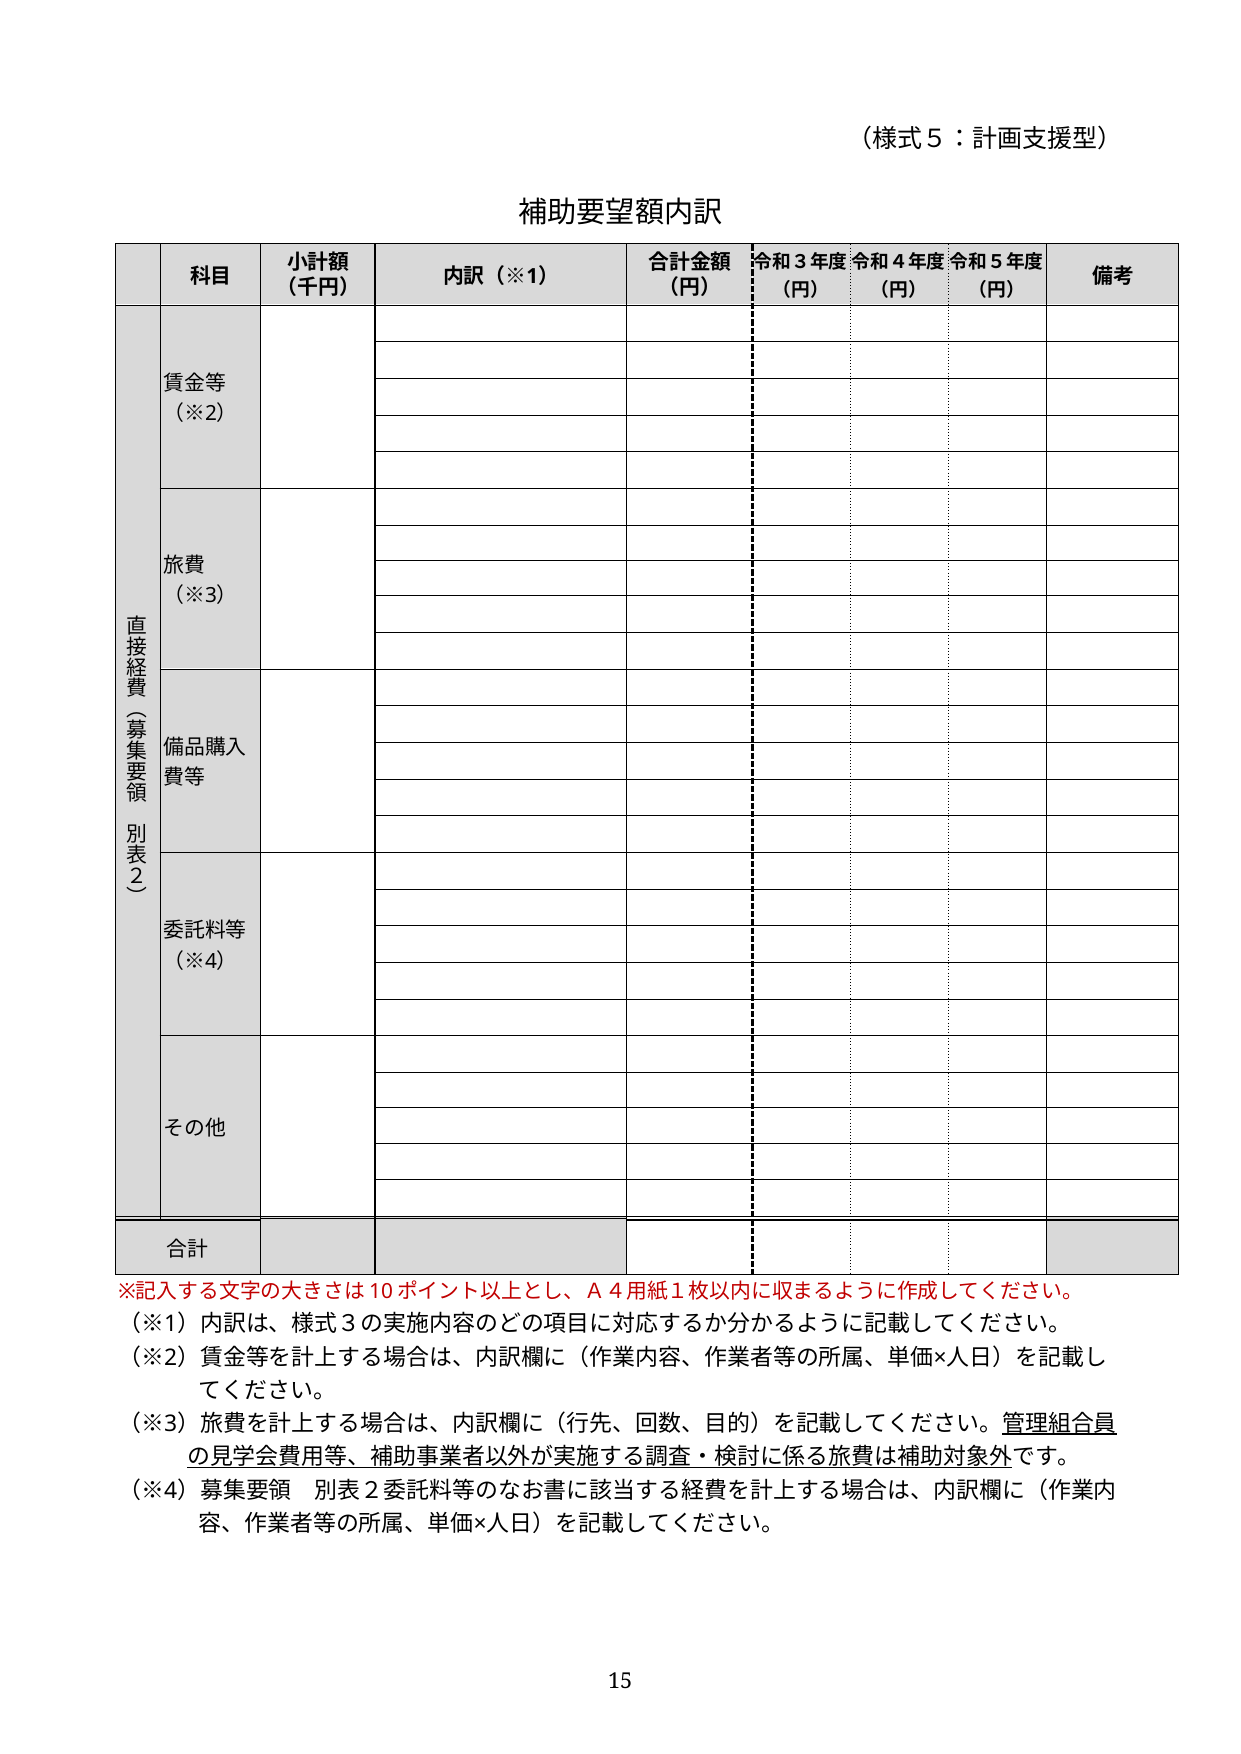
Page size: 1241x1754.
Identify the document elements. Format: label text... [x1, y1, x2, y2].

table_cell [753, 342, 850, 378]
table_cell [376, 743, 626, 778]
table_cell [1047, 1180, 1178, 1216]
table_cell [948, 379, 1046, 414]
table_cell [850, 743, 948, 778]
text ※記入する文字の大きさは10ポイント以上とし、Ａ４用紙１枚以内に収まるように作成してください。 [118, 1275, 1122, 1305]
table_cell [948, 342, 1046, 378]
table_header [116, 244, 160, 304]
table_cell [1047, 1000, 1178, 1035]
table_cell [753, 561, 850, 595]
table_cell [627, 743, 752, 778]
table_cell [948, 452, 1046, 488]
table_cell 委託料等 （※4） [161, 853, 260, 1035]
table_cell [1047, 416, 1178, 451]
table_cell [376, 926, 626, 962]
table_cell [627, 1144, 752, 1179]
table_cell [627, 379, 752, 414]
table_cell 備品購入費等 [161, 670, 260, 852]
table_cell [376, 780, 626, 815]
table_cell [1047, 1073, 1178, 1107]
table_cell [1047, 306, 1178, 341]
table_cell [376, 1108, 626, 1142]
table_cell [376, 1219, 626, 1274]
table_cell [850, 1144, 948, 1179]
table_cell [627, 416, 752, 451]
table_cell [627, 526, 752, 560]
table_cell [1047, 780, 1178, 815]
table_cell [850, 926, 948, 962]
table_cell [376, 561, 626, 595]
table_cell [753, 963, 850, 998]
table_cell [753, 816, 850, 852]
table_cell [1047, 379, 1178, 414]
table_cell [850, 1073, 948, 1107]
text 補助要望額内訳 [118, 188, 1122, 231]
table_cell [1047, 561, 1178, 595]
table_cell [627, 1073, 752, 1107]
table_cell 合計 [116, 1221, 260, 1274]
table_cell [627, 670, 752, 705]
table_cell [627, 1180, 752, 1216]
table_cell [948, 1000, 1046, 1035]
table_cell [850, 489, 948, 524]
table_cell [376, 1000, 626, 1035]
table_header 令和３年度（円） [753, 244, 850, 304]
table_cell [1047, 706, 1178, 742]
table_cell [753, 890, 850, 925]
table_header 合計金額 （円） [627, 244, 752, 304]
table_cell [948, 1036, 1046, 1072]
text （様式５：計画支援型） [118, 118, 1122, 154]
table_cell [850, 379, 948, 414]
table_cell [850, 526, 948, 560]
table_cell [1047, 670, 1178, 705]
table_cell [1047, 926, 1178, 962]
table_cell [948, 706, 1046, 742]
table_cell [376, 1073, 626, 1107]
table_cell [376, 633, 626, 668]
table_cell [627, 342, 752, 378]
table_cell [948, 780, 1046, 815]
table_cell [1047, 489, 1178, 524]
table_cell [1047, 1108, 1178, 1142]
table_cell [753, 1221, 850, 1274]
table_cell 賃金等 （※2） [161, 306, 260, 488]
table_cell [1047, 743, 1178, 778]
table_cell [948, 963, 1046, 998]
table_cell [376, 452, 626, 488]
table_cell [753, 706, 850, 742]
table_cell [753, 306, 850, 341]
table_cell [1047, 890, 1178, 925]
table_cell [376, 816, 626, 852]
table_cell [850, 416, 948, 451]
table_cell [627, 561, 752, 595]
table_cell [376, 853, 626, 888]
table_cell [261, 1219, 374, 1274]
table_cell [376, 890, 626, 925]
table_cell [627, 452, 752, 488]
table_cell [627, 706, 752, 742]
table_cell [376, 1144, 626, 1179]
table_cell [1047, 963, 1178, 998]
table_cell [753, 1073, 850, 1107]
table_cell 直接経費（募集要領 別表２） [116, 306, 160, 1216]
table_cell 旅費 （※3） [161, 489, 260, 668]
table_cell [627, 1221, 752, 1274]
text （※1）内訳は、様式３の実施内容のどの項目に対応するか分かるように記載してください。 [118, 1305, 1122, 1338]
table_cell [948, 1221, 1046, 1274]
table_cell [376, 706, 626, 742]
table_cell [1047, 816, 1178, 852]
table_cell [376, 1036, 626, 1072]
table_cell [1047, 596, 1178, 632]
table_cell [627, 926, 752, 962]
table_cell [948, 1073, 1046, 1107]
table_cell [627, 633, 752, 668]
table_cell [376, 489, 626, 524]
table_cell [376, 416, 626, 451]
table_cell [627, 890, 752, 925]
table_cell その他 [161, 1036, 260, 1216]
table_cell [948, 1108, 1046, 1142]
table_cell [948, 890, 1046, 925]
table_cell [850, 1221, 948, 1274]
table_cell [850, 633, 948, 668]
table_cell [850, 963, 948, 998]
table_cell [850, 816, 948, 852]
text （※2）賃金等を計上する場合は、内訳欄に（作業内容、作業者等の所属、単価×人日）を記載してください。 [118, 1338, 1122, 1405]
table_cell [1047, 1036, 1178, 1072]
table_cell [627, 596, 752, 632]
table_cell [948, 306, 1046, 341]
table_cell [1047, 1144, 1178, 1179]
table_cell [948, 526, 1046, 560]
table_cell [850, 853, 948, 888]
table_cell [627, 816, 752, 852]
table_cell [376, 963, 626, 998]
table_cell [850, 670, 948, 705]
table_header 小計額 （千円） [261, 244, 374, 304]
table_cell [850, 561, 948, 595]
table_cell [1047, 633, 1178, 668]
table_cell [753, 596, 850, 632]
table_cell [261, 489, 374, 668]
table_cell [753, 670, 850, 705]
table_cell [753, 633, 850, 668]
table_cell [753, 853, 850, 888]
table_cell [850, 596, 948, 632]
table_cell [627, 780, 752, 815]
table_cell [948, 926, 1046, 962]
table_cell [948, 1144, 1046, 1179]
table_cell [627, 1036, 752, 1072]
text （※4）募集要領 別表２委託料等のなお書に該当する経費を計上する場合は、内訳欄に（作業内容、作業者等の所属、単価×人日）を記載してください。 [118, 1471, 1122, 1538]
table_cell [948, 1180, 1046, 1216]
text （※3）旅費を計上する場合は、内訳欄に（行先、回数、目的）を記載してください。管理組合員の見学会費用等、補助事業者以外が実施する調査・検討に係る旅費は補助対象外です。 [118, 1405, 1122, 1471]
table_cell [376, 670, 626, 705]
table_cell [627, 853, 752, 888]
table_header 令和５年度（円） [948, 244, 1046, 304]
table_cell [948, 416, 1046, 451]
table_cell [948, 670, 1046, 705]
table_cell [850, 1108, 948, 1142]
table_cell [753, 1036, 850, 1072]
table_cell [948, 489, 1046, 524]
table_header 令和４年度（円） [850, 244, 948, 304]
table_cell [850, 780, 948, 815]
table_header 科目 [161, 244, 260, 304]
table_cell [627, 1000, 752, 1035]
table_cell [753, 926, 850, 962]
table_cell [948, 853, 1046, 888]
table_cell [261, 1036, 374, 1216]
table_cell [753, 452, 850, 488]
table_cell [850, 1000, 948, 1035]
table_cell [753, 416, 850, 451]
table_header 内訳（※1） [376, 244, 626, 304]
table_cell [627, 1108, 752, 1142]
table_cell [261, 670, 374, 852]
table_cell [948, 816, 1046, 852]
table_cell [753, 489, 850, 524]
table_cell [948, 633, 1046, 668]
table_cell [850, 1036, 948, 1072]
table_header 備考 [1047, 244, 1178, 304]
table_cell [627, 306, 752, 341]
table_cell [948, 743, 1046, 778]
table_cell [850, 706, 948, 742]
table_cell [1047, 452, 1178, 488]
table_cell [1047, 853, 1178, 888]
table_cell [753, 1000, 850, 1035]
table_cell [948, 596, 1046, 632]
table_cell [753, 379, 850, 414]
table_cell [850, 1180, 948, 1216]
table_cell [850, 452, 948, 488]
table_cell [753, 743, 850, 778]
table_cell [753, 1108, 850, 1142]
table_cell [850, 342, 948, 378]
table_cell [753, 1144, 850, 1179]
table_cell [376, 596, 626, 632]
table_cell [1047, 1221, 1178, 1274]
table_cell [1047, 526, 1178, 560]
table_cell [850, 890, 948, 925]
table_cell [850, 306, 948, 341]
table_cell [753, 780, 850, 815]
table_cell [753, 526, 850, 560]
table_cell [627, 963, 752, 998]
table_cell [627, 489, 752, 524]
table_cell [376, 342, 626, 378]
table_cell [261, 853, 374, 1035]
table_cell [376, 526, 626, 560]
table_cell [753, 1180, 850, 1216]
table_cell [376, 306, 626, 341]
table_cell [1047, 342, 1178, 378]
table_cell [948, 561, 1046, 595]
table_cell [376, 379, 626, 414]
table_cell [376, 1180, 626, 1216]
table_cell [261, 306, 374, 488]
